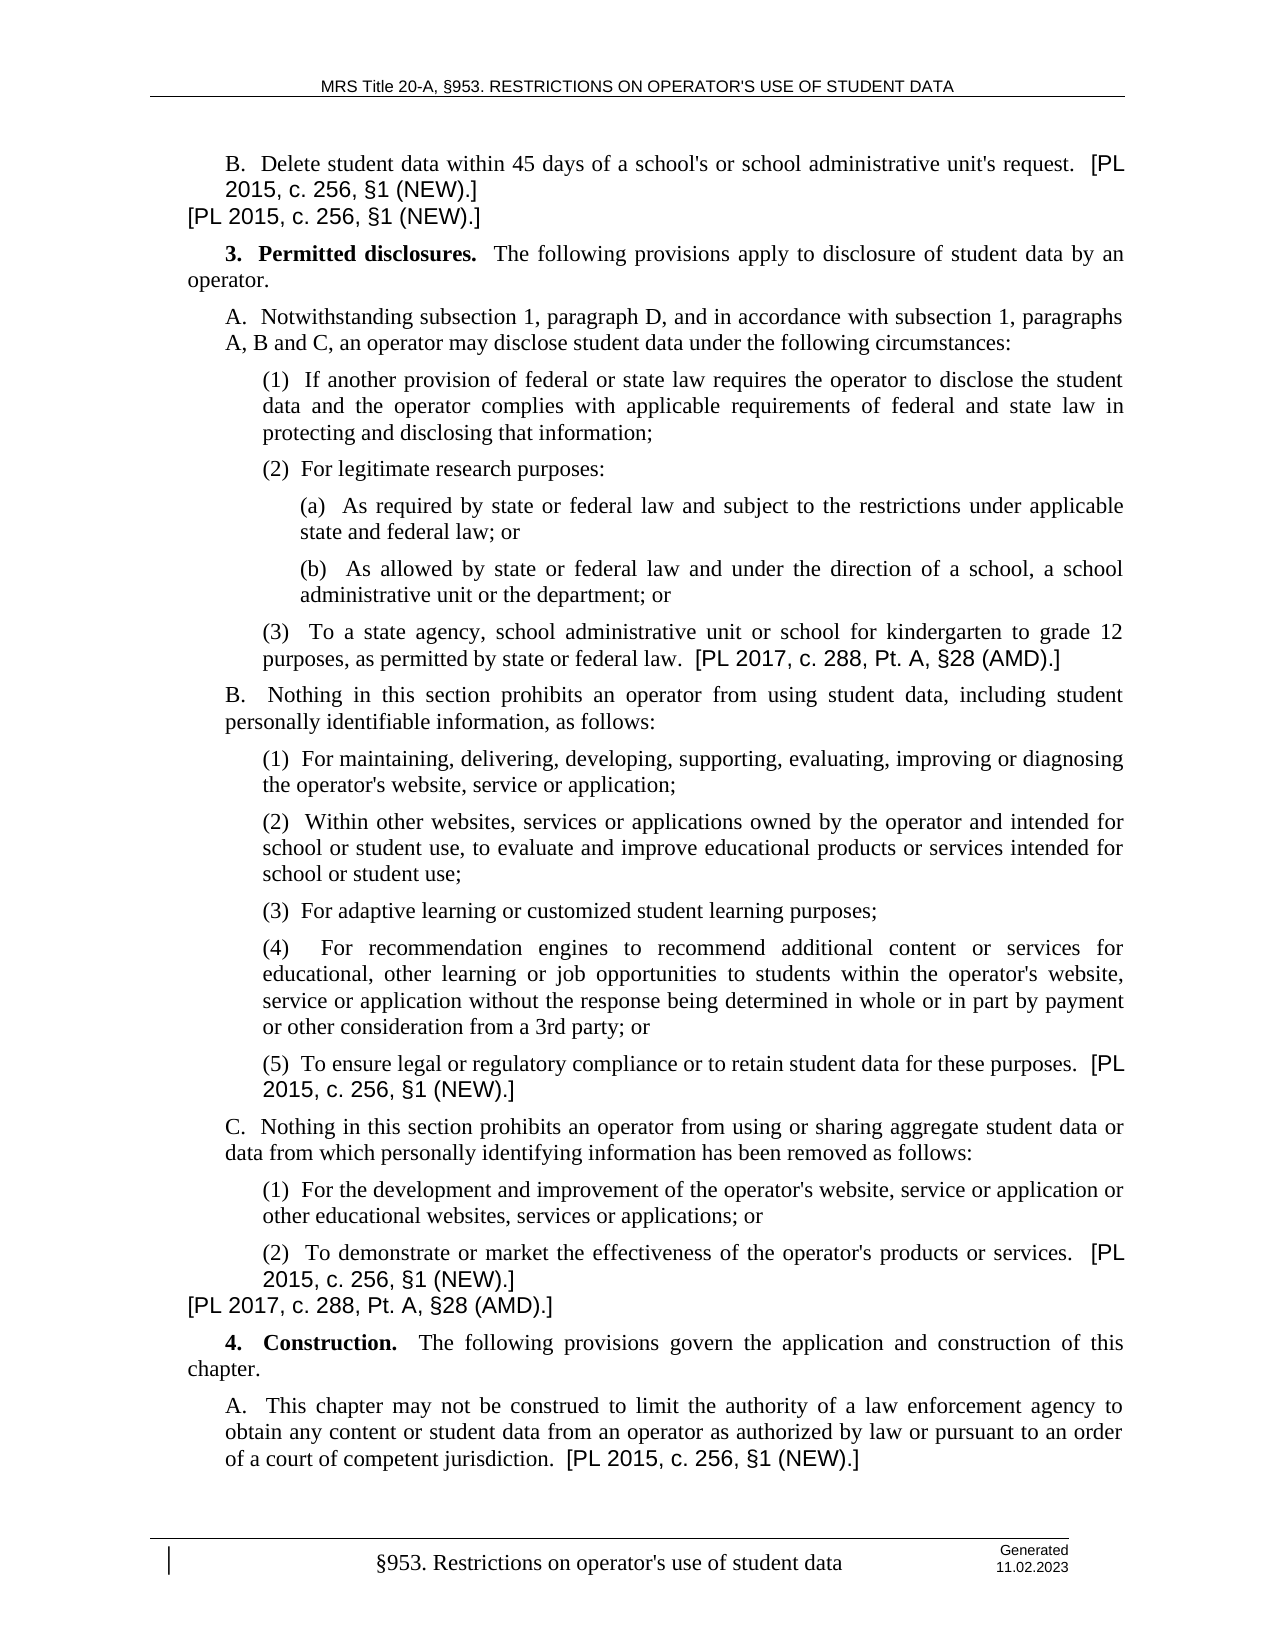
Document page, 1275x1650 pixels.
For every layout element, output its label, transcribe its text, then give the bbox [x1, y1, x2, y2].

text [PL 2017, c. 288, Pt. A, §28 (AMD).] [187, 1292, 1125, 1318]
text (2) Within other websites, services or applications owned by the operator and intended for school or student use, to evaluate and improve educational products or services intended for school or student use; [262, 808, 1125, 887]
text 3. Permitted disclosures. The following provisions apply to disclosure of student data by an operator. [187, 239, 1125, 292]
text (5) To ensure legal or regulatory compliance or to retain student data for these purposes. [PL 2015, c. 256, §1 (NEW).] [262, 1050, 1125, 1103]
text C. Nothing in this section prohibits an operator from using or sharing aggregate student data or data from which personally identifying information has been removed as follows: [225, 1113, 1125, 1166]
text (3) For adaptive learning or customized student learning purposes; [262, 897, 1125, 924]
text (1) If another provision of federal or state law requires the operator to disclose the student data and the operator complies with applicable requirements of federal and state law in protecting and disclosing that information; [262, 366, 1125, 445]
text (2) To demonstrate or market the effectiveness of the operator's products or services. [PL 2015, c. 256, §1 (NEW).] [262, 1239, 1125, 1292]
text [PL 2015, c. 256, §1 (NEW).] [187, 203, 1125, 229]
text B. Delete student data within 45 days of a school's or school administrative unit's request. [PL 2015, c. 256, §1 (NEW).] [225, 150, 1125, 203]
text A. Notwithstanding subsection 1, paragraph D, and in accordance with subsection 1, paragraphs A, B and C, an operator may disclose student data under the following circumstances: [225, 303, 1125, 355]
text (a) As required by state or federal law and subject to the restrictions under applicable state and federal law; or [300, 492, 1125, 545]
text (4) For recommendation engines to recommend additional content or services for educational, other learning or job opportunities to students within the operator's website, service or application without the response being determined in whole or in part by payment or other consideration from a 3rd party; or [262, 934, 1125, 1039]
text (2) For legitimate research purposes: [262, 455, 1125, 482]
text B. Nothing in this section prohibits an operator from using student data, including student personally identifiable information, as follows: [225, 682, 1125, 734]
text (b) As allowed by state or federal law and under the direction of a school, a school administrative unit or the department; or [300, 555, 1125, 608]
text 4. Construction. The following provisions govern the application and construction of this chapter. [187, 1329, 1125, 1382]
text A. This chapter may not be construed to limit the authority of a law enforcement agency to obtain any content or student data from an operator as authorized by law or pursuant to an order of a court of competent jurisdiction. [PL 2015, c. 256, §1 (NEW).] [225, 1392, 1125, 1471]
text (3) To a state agency, school administrative unit or school for kindergarten to grade 12 purposes, as permitted by state or federal law. [PL 2017, c. 288, Pt. A, §28 (AMD).] [262, 618, 1125, 671]
text (1) For maintaining, delivering, developing, supporting, evaluating, improving or diagnosing the operator's website, service or application; [262, 745, 1125, 797]
text (1) For the development and improvement of the operator's website, service or application or other educational websites, services or applications; or [262, 1176, 1125, 1229]
